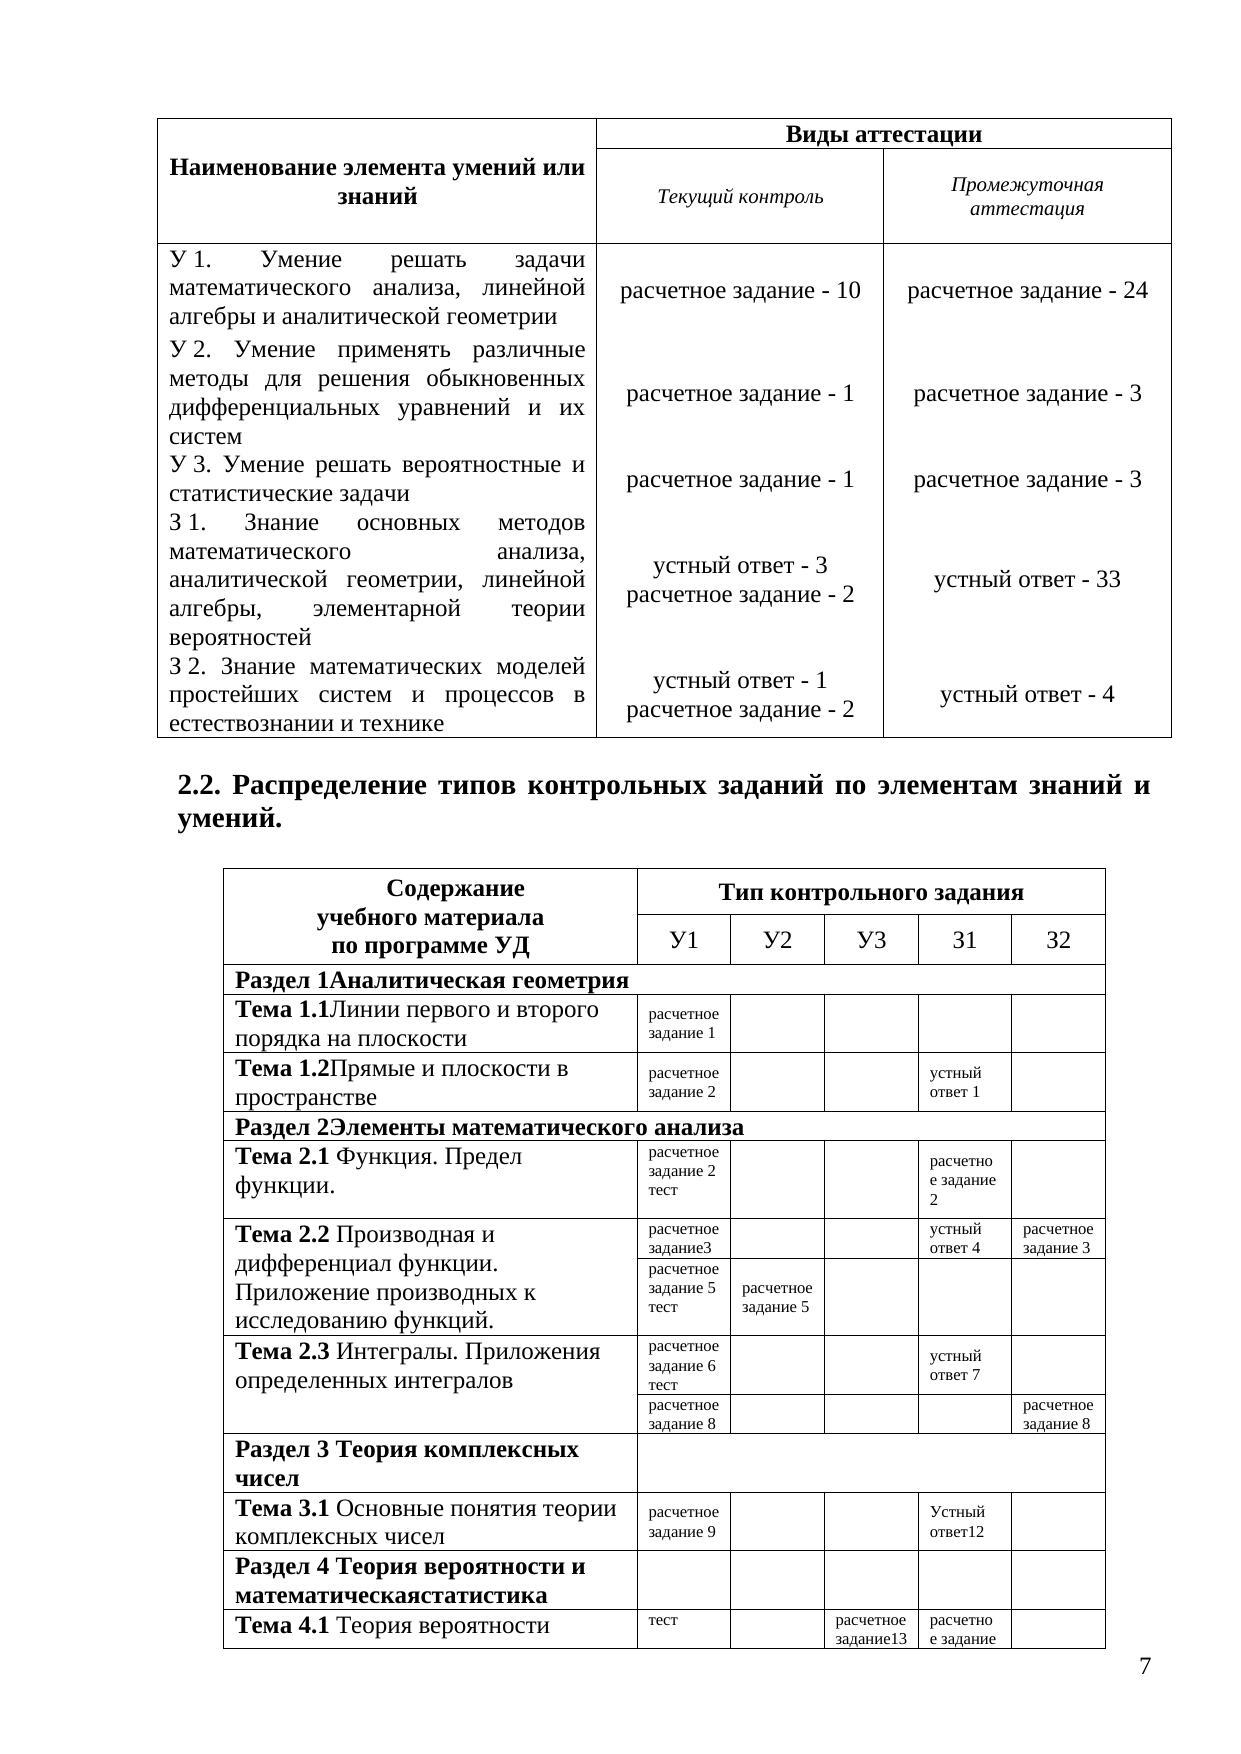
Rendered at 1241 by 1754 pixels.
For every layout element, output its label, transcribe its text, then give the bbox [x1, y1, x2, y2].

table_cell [919, 1610, 1011, 1648]
table_cell [825, 1219, 918, 1257]
table_cell расчетное задание 9 [638, 1493, 730, 1550]
table_cell устный ответ - 4 [884, 651, 1171, 737]
table_cell [825, 1141, 918, 1218]
table_cell У3 [825, 915, 918, 964]
table_cell устный ответ 4 [919, 1219, 1011, 1257]
table_cell З1 [919, 915, 1011, 964]
table_cell [919, 1259, 1011, 1335]
table_cell [731, 1493, 824, 1550]
table_cell Раздел 2Элементы математического анализа [224, 1112, 1105, 1140]
table_cell З 1. Знание основных методов математического анализа, аналитической геометрии, линейной алгебры, элементарной теории вероятностей [158, 507, 596, 651]
table_cell Тема 2.2 Производная и дифференциал функции. Приложение производных к исследованию функций. [224, 1219, 637, 1335]
table_cell расчетное задание - 1 [597, 450, 883, 507]
table_cell [638, 1434, 1105, 1492]
table_cell устный ответ - 33 [884, 507, 1171, 651]
table_cell [1012, 995, 1105, 1052]
table_cell [1012, 1141, 1105, 1218]
table_cell устный ответ - 3 расчетное задание - 2 [597, 507, 883, 651]
table_cell Тема 3.1 Основные понятия теории комплексных чисел [224, 1493, 637, 1550]
table_cell расчетное задание 6 тест [638, 1336, 730, 1394]
table_cell [919, 1551, 1011, 1609]
table_cell Текущий контроль [597, 149, 883, 243]
table_cell [919, 1395, 1011, 1433]
table_cell [731, 1141, 824, 1218]
table_cell [825, 1336, 918, 1394]
table_cell У2 [731, 915, 824, 964]
table_cell У 1. Умение решать задачи математического анализа, линейной алгебры и аналитической геометрии [158, 244, 596, 334]
table_cell Тема 2.1 Функция. Предел функции. [224, 1141, 637, 1218]
table_cell Тема 1.1Линии первого и второго порядка на плоскости [224, 995, 637, 1052]
table_cell [919, 995, 1011, 1052]
table_cell Промежуточная аттестация [884, 149, 1171, 243]
table_cell расчетное задание 5 тест [638, 1259, 730, 1335]
table_cell Раздел 4 Теория вероятности и математическаястатистика [224, 1551, 637, 1609]
table_cell [825, 1053, 918, 1111]
table_cell устный ответ 1 [919, 1053, 1011, 1111]
table_cell [1012, 1493, 1105, 1550]
table_cell расчетное задание 5 [731, 1259, 824, 1335]
table_cell [731, 1053, 824, 1111]
table_cell У 2. Умение применять различные методы для решения обыкновенных дифференциальных уравнений и их систем [158, 335, 596, 449]
table_cell Тема 1.2Прямые и плоскости в пространстве [224, 1053, 637, 1111]
table_header Содержание учебного материала по программе УД [224, 869, 637, 964]
table_cell [731, 1336, 824, 1394]
table_cell [731, 1219, 824, 1257]
table_cell У 3. Умение решать вероятностные и статистические задачи [158, 450, 596, 507]
table_cell расчетное задание - 3 [884, 450, 1171, 507]
table_cell расчетное задание 2 тест [638, 1141, 730, 1218]
table_cell [1012, 1336, 1105, 1394]
table_cell [638, 1551, 730, 1609]
table_cell [825, 1551, 918, 1609]
table_cell [825, 1259, 918, 1335]
table_cell [825, 995, 918, 1052]
table_header Тип контрольного задания [638, 869, 1105, 914]
table_cell расчетное задание - 3 [884, 335, 1171, 449]
table_cell Раздел 3 Теория комплексных чисел [224, 1434, 637, 1492]
text 2.2. Распределение типов контрольных заданий по элементам знаний и умений. [177, 767, 1152, 834]
table_cell [731, 1551, 824, 1609]
table_cell [1012, 1053, 1105, 1111]
table_cell Устный ответ12 [919, 1493, 1011, 1550]
table_cell [731, 1395, 824, 1433]
table_header Виды аттестации [597, 119, 1171, 148]
table_cell [825, 1493, 918, 1550]
table_cell У1 [638, 915, 730, 964]
table_cell тест [638, 1610, 730, 1648]
table_cell расчетное задание - 10 [597, 244, 883, 334]
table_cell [224, 1610, 637, 1648]
table_cell Тема 2.3 Интегралы. Приложения определенных интегралов [224, 1336, 637, 1433]
table_cell Раздел 1Аналитическая геометрия [224, 965, 1105, 993]
table_cell расчетное задание 1 [638, 995, 730, 1052]
table_cell расчетное задание13 [825, 1610, 918, 1648]
table_cell расчетное задание 8 [638, 1395, 730, 1433]
table_cell [825, 1395, 918, 1433]
table_cell [1012, 1551, 1105, 1609]
table_cell расчетное задание - 24 [884, 244, 1171, 334]
table_cell расчетное задание 2 [638, 1053, 730, 1111]
table_header Наименование элемента умений или знаний [158, 119, 596, 243]
table_cell расчетное задание3 [638, 1219, 730, 1257]
table_cell [1012, 1259, 1105, 1335]
table_cell расчетное задание - 1 [597, 335, 883, 449]
table_cell расчетное задание 2 [919, 1141, 1011, 1218]
table_cell [731, 995, 824, 1052]
table_cell расчетное задание 3 [1012, 1219, 1105, 1257]
table_cell [1012, 1610, 1105, 1648]
table_cell З2 [1012, 915, 1105, 964]
table_cell устный ответ 7 [919, 1336, 1011, 1394]
table_cell З 2. Знание математических моделей простейших систем и процессов в естествознании и технике [158, 651, 596, 737]
table_cell расчетное задание 8 [1012, 1395, 1105, 1433]
table_cell устный ответ - 1 расчетное задание - 2 [597, 651, 883, 737]
table_cell [731, 1610, 824, 1648]
